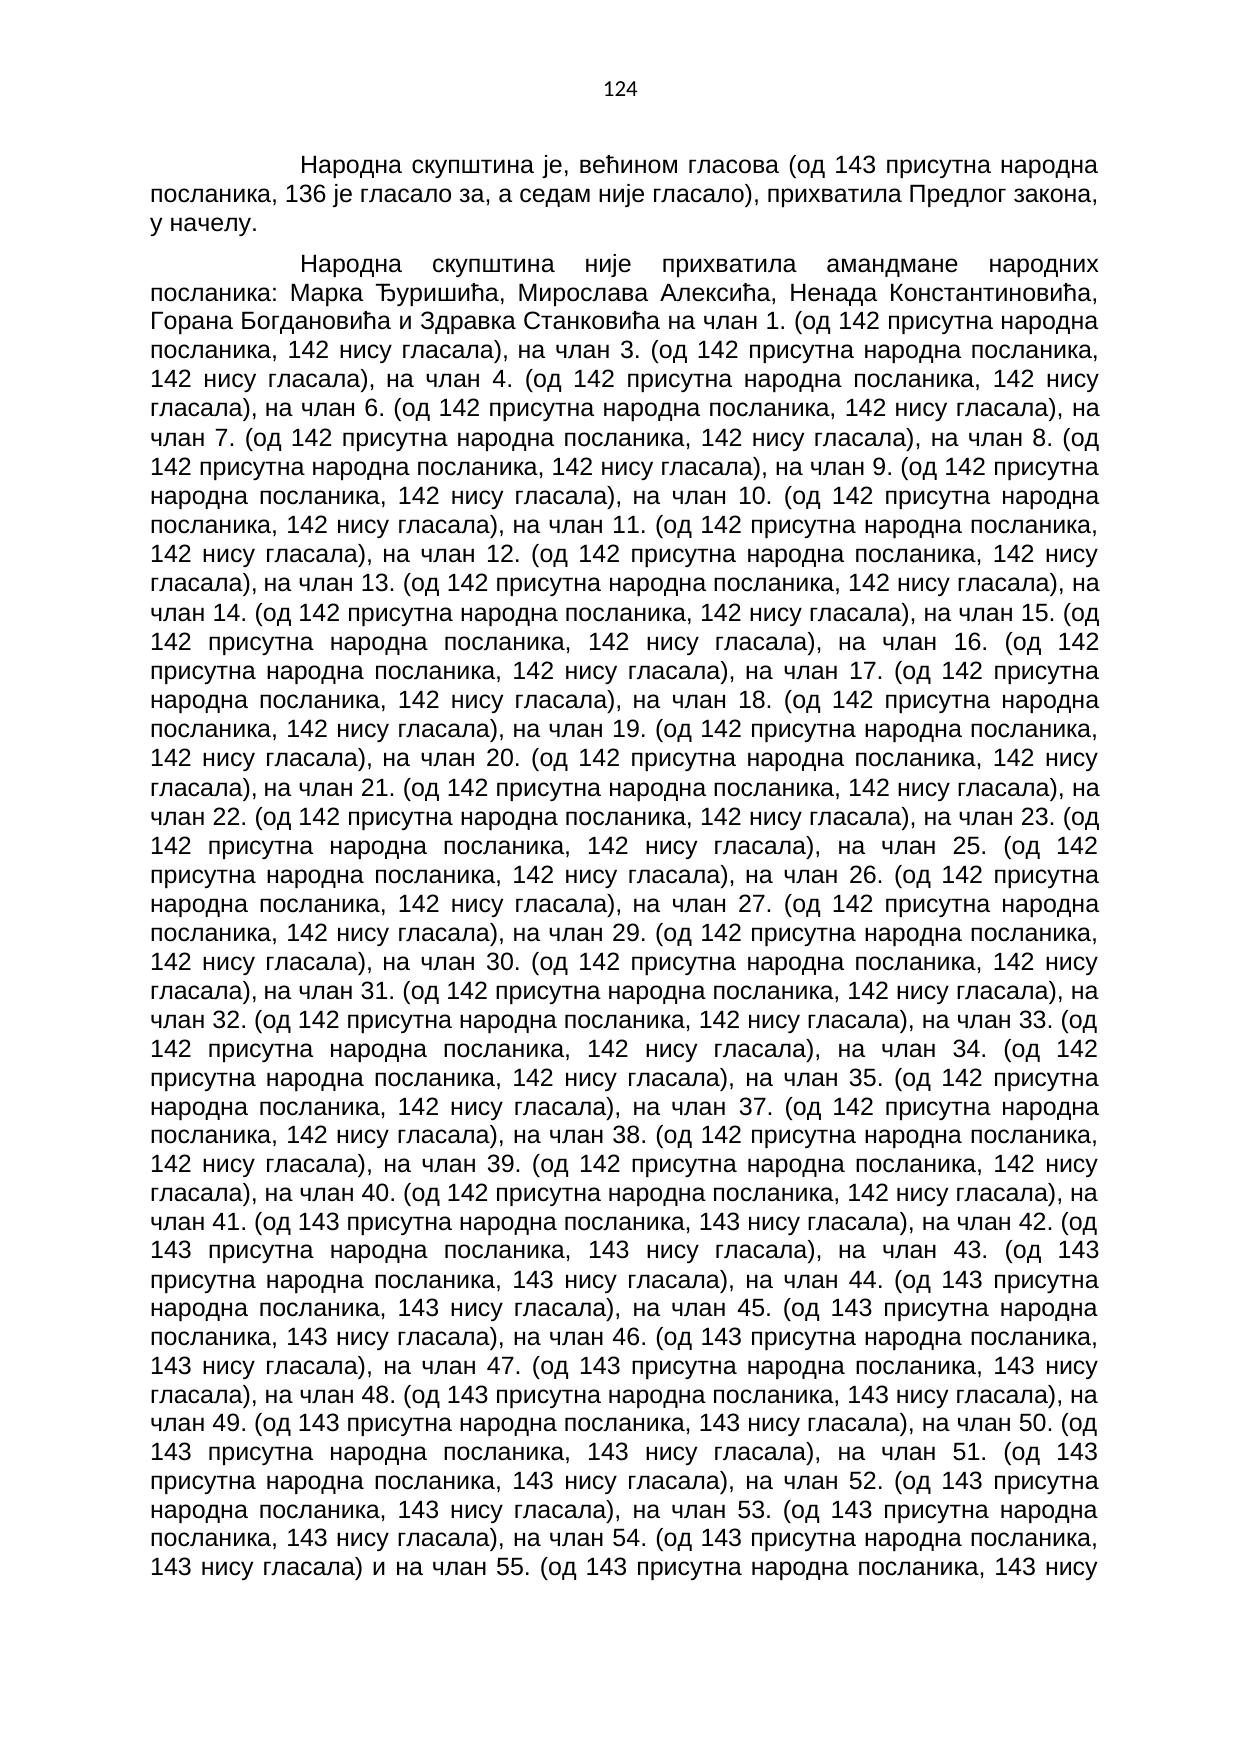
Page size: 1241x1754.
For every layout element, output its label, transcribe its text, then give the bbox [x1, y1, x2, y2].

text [150, 249, 1099, 1581]
text Народна скупштина је, већином гласова (од 143 присутна народна посланика, 136 је гласало за, а седам није гласало), прихватила Предлог закона, у начелу. [150, 150, 1099, 236]
